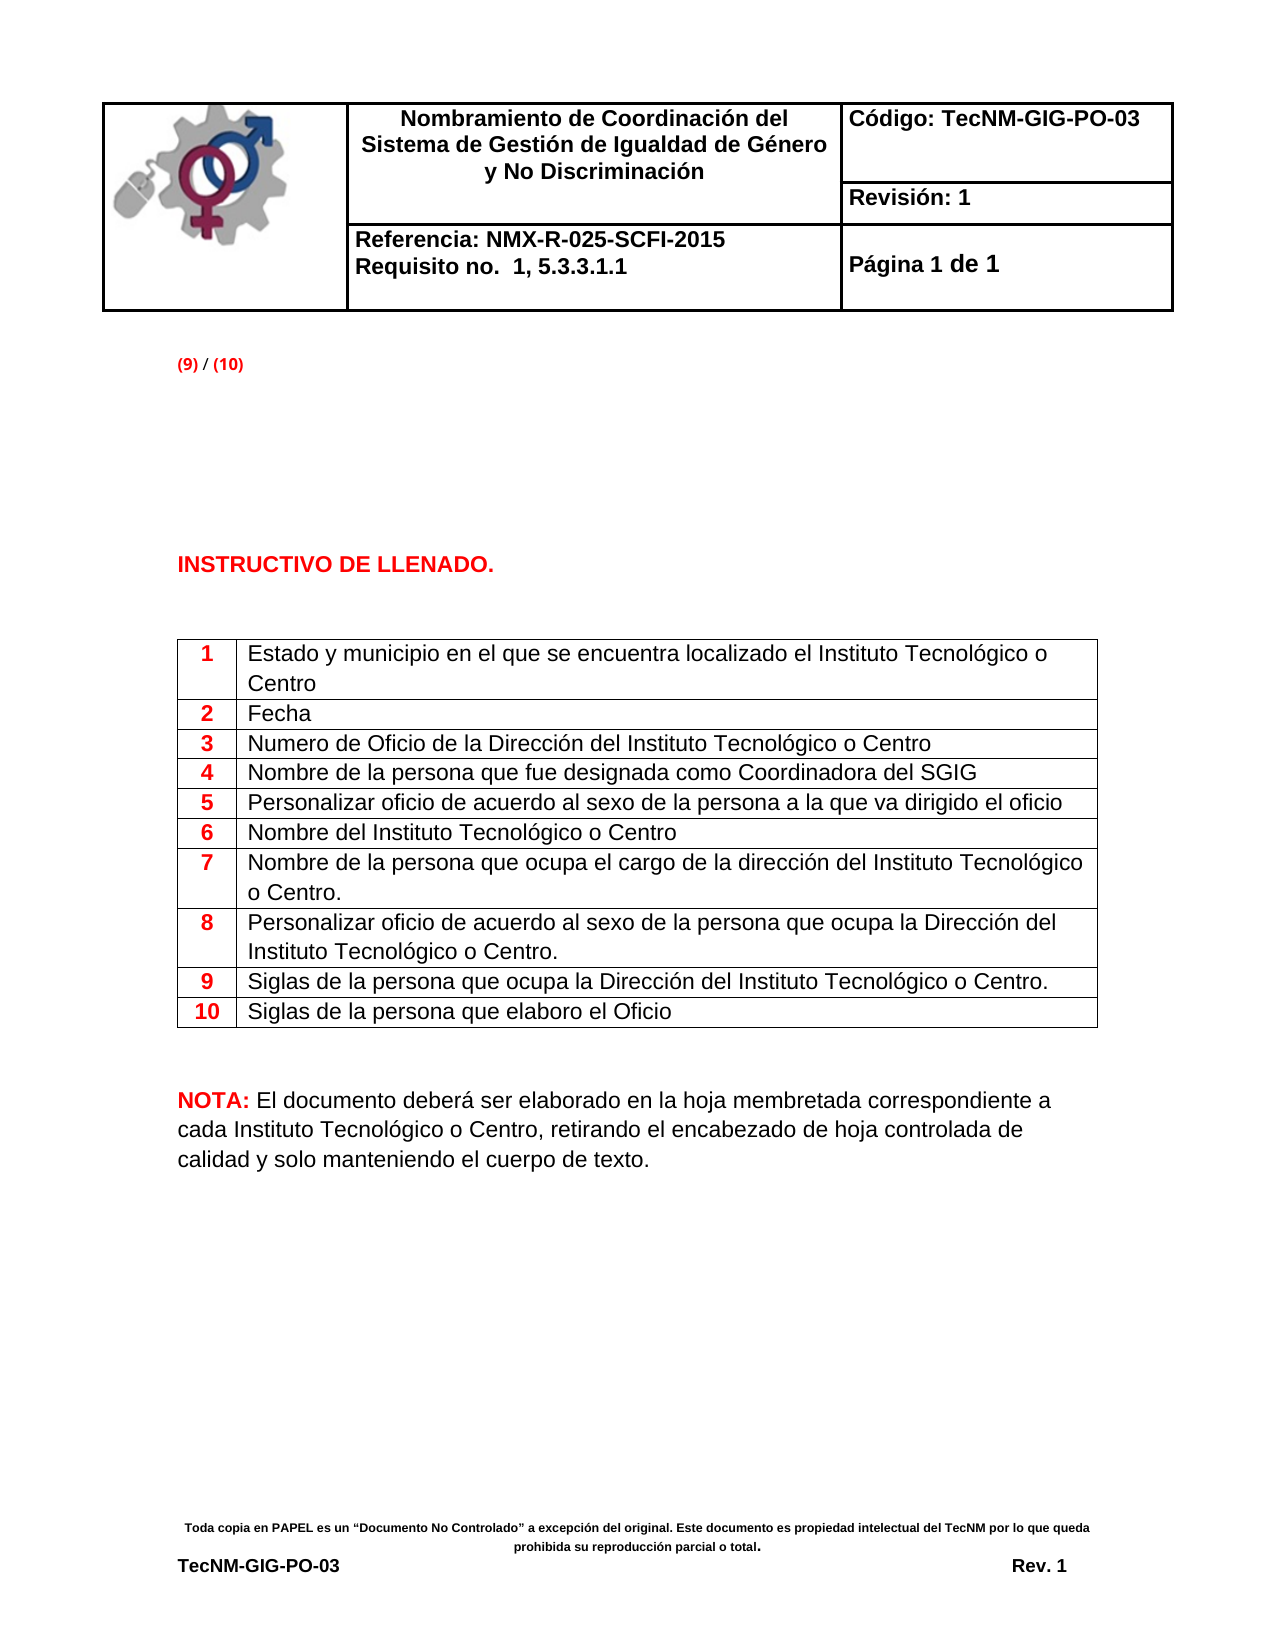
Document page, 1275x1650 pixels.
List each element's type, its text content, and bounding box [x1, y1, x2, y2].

table_cell Personalizar oficio de acuerdo al sexo de la persona a la que va dirigido el oficio [237, 789, 1097, 818]
table_cell Nombre del Instituto Tecnológico o Centro [237, 819, 1097, 848]
table_cell Nombre de la persona que fue designada como Coordinadora del SGIG [237, 759, 1097, 788]
table_cell 4 [178, 759, 236, 788]
table_cell Numero de Oficio de la Dirección del Instituto Tecnológico o Centro [237, 730, 1097, 758]
picture [111, 105, 311, 260]
table_cell 8 [178, 909, 236, 967]
table_cell Siglas de la persona que ocupa la Dirección del Instituto Tecnológico o Centro. [237, 968, 1097, 997]
table_cell 6 [178, 819, 236, 848]
table_cell 7 [178, 849, 236, 907]
text NOTA: El documento deberá ser elaborado en la hoja membretada correspondiente a cada Instituto Tecnológico o Centro, retirando el encabezado de hoja controlada de calidad y solo manteniendo el cuerpo de texto. [177, 1087, 1098, 1172]
table_cell Fecha [237, 700, 1097, 728]
table_cell 10 [178, 998, 236, 1027]
table_cell 9 [178, 968, 236, 997]
table_cell 2 [178, 700, 236, 728]
text INSTRUCTIVO DE LLENADO. [177, 551, 1098, 577]
table_cell Nombre de la persona que ocupa el cargo de la dirección del Instituto Tecnológico o Centro. [237, 849, 1097, 907]
table_cell 3 [178, 730, 236, 758]
table_header 1 [178, 640, 236, 698]
table_header Estado y municipio en el que se encuentra localizado el Instituto Tecnológico o Centro [237, 640, 1097, 698]
table_cell Siglas de la persona que elaboro el Oficio [237, 998, 1097, 1027]
table_cell 5 [178, 789, 236, 818]
table_cell Personalizar oficio de acuerdo al sexo de la persona que ocupa la Dirección del Instituto Tecnológico o Centro. [237, 909, 1097, 967]
text (9) / (10) [177, 353, 1088, 376]
